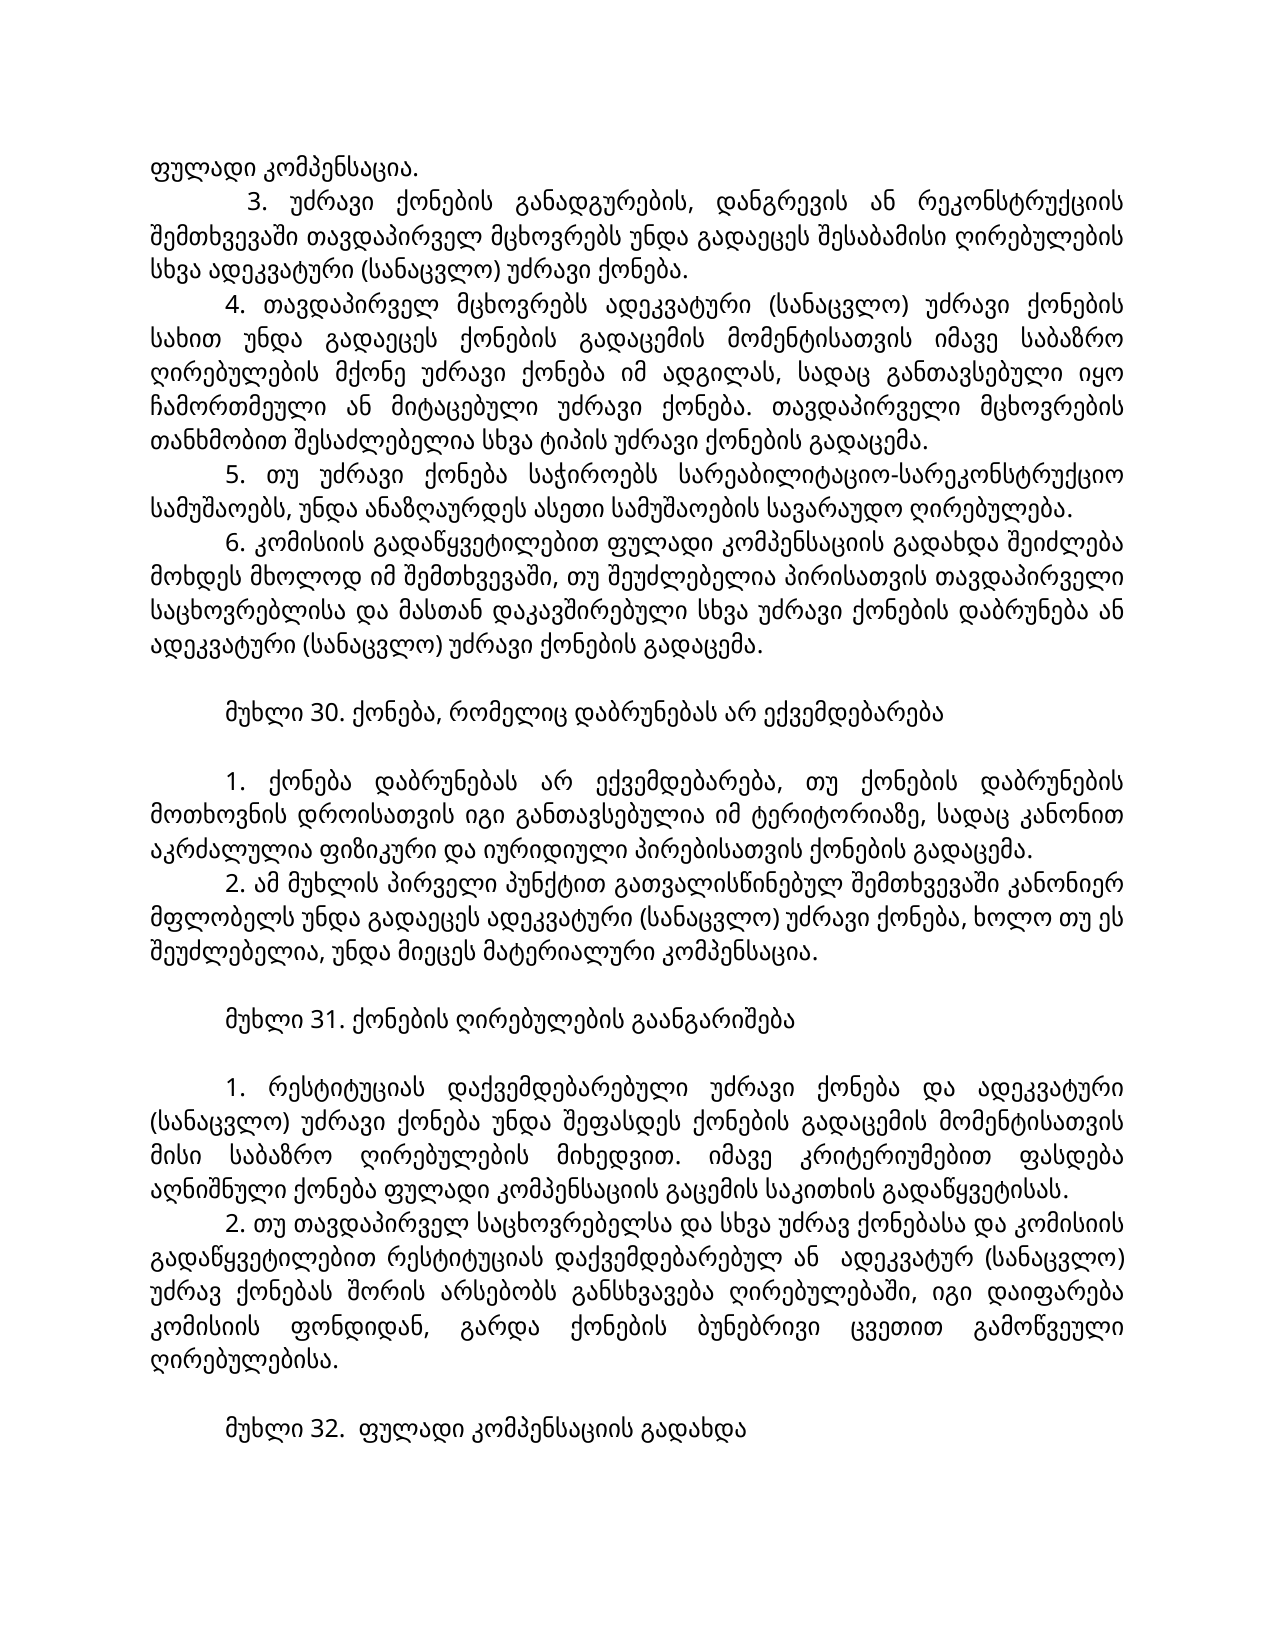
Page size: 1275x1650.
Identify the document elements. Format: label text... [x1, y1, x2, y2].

text მუხლი 32. ფულადი კომპენსაციის გადახდა [150, 1410, 1125, 1444]
text მუხლი 30. ქონება, რომელიც დაბრუნებას არ ექვემდებარება [150, 695, 1125, 729]
text მუხლი 31. ქონების ღირებულების გაანგარიშება [150, 1002, 1125, 1036]
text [150, 150, 1125, 184]
text 2. ამ მუხლის პირველი პუნქტით გათვალისწინებულ შემთხვევაში კანონიერ მფლობელს უნდა გადაეცეს ადეკვატური (სანაცვლო) უძრავი ქონება, ხოლო თუ ეს შეუძლებელია, უნდა მიეცეს მატერიალური კომპენსაცია. [150, 865, 1125, 967]
text 4. თავდაპირველ მცხოვრებს ადეკვატური (სანაცვლო) უძრავი ქონების სახით უნდა გადაეცეს ქონების გადაცემის მომენტისათვის იმავე საბაზრო ღირებულების მქონე უძრავი ქონება იმ ადგილას, სადაც განთავსებული იყო ჩამორთმეული ან მიტაცებული უძრავი ქონება. თავდაპირველი მცხოვრების თანხმობით შესაძლებელია სხვა ტიპის უძრავი ქონების გადაცემა. [150, 286, 1125, 457]
text 1. რესტიტუციას დაქვემდებარებული უძრავი ქონება და ადეკვატური (სანაცვლო) უძრავი ქონება უნდა შეფასდეს ქონების გადაცემის მომენტისათვის მისი საბაზრო ღირებულების მიხედვით. იმავე კრიტერიუმებით ფასდება აღნიშნული ქონება ფულადი კომპენსაციის გაცემის საკითხის გადაწყვეტისას. [150, 1070, 1125, 1206]
text 1. ქონება დაბრუნებას არ ექვემდებარება, თუ ქონების დაბრუნების მოთხოვნის დროისათვის იგი განთავსებულია იმ ტერიტორიაზე, სადაც კანონით აკრძალულია ფიზიკური და იურიდიული პირებისათვის ქონების გადაცემა. [150, 763, 1125, 865]
text 6. კომისიის გადაწყვეტილებით ფულადი კომპენსაციის გადახდა შეიძლება მოხდეს მხოლოდ იმ შემთხვევაში, თუ შეუძლებელია პირისათვის თავდაპირველი საცხოვრებლისა და მასთან დაკავშირებული სხვა უძრავი ქონების დაბრუნება ან ადეკვატური (სანაცვლო) უძრავი ქონების გადაცემა. [150, 525, 1125, 661]
text 3. უძრავი ქონების განადგურების, დანგრევის ან რეკონსტრუქციის შემთხვევაში თავდაპირველ მცხოვრებს უნდა გადაეცეს შესაბამისი ღირებულების სხვა ადეკვატური (სანაცვლო) უძრავი ქონება. [150, 184, 1125, 286]
text 2. თუ თავდაპირველ საცხოვრებელსა და სხვა უძრავ ქონებასა და კომისიის გადაწყვეტილებით რესტიტუციას დაქვემდებარებულ ან ადეკვატურ (სანაცვლო) უძრავ ქონებას შორის არსებობს განსხვავება ღირებულებაში, იგი დაიფარება კომისიის ფონდიდან, გარდა ქონების ბუნებრივი ცვეთით გამოწვეული ღირებულებისა. [150, 1206, 1125, 1376]
text 5. თუ უძრავი ქონება საჭიროებს სარეაბილიტაციო-სარეკონსტრუქციო სამუშაოებს, უნდა ანაზღაურდეს ასეთი სამუშაოების სავარაუდო ღირებულება. [150, 457, 1125, 525]
